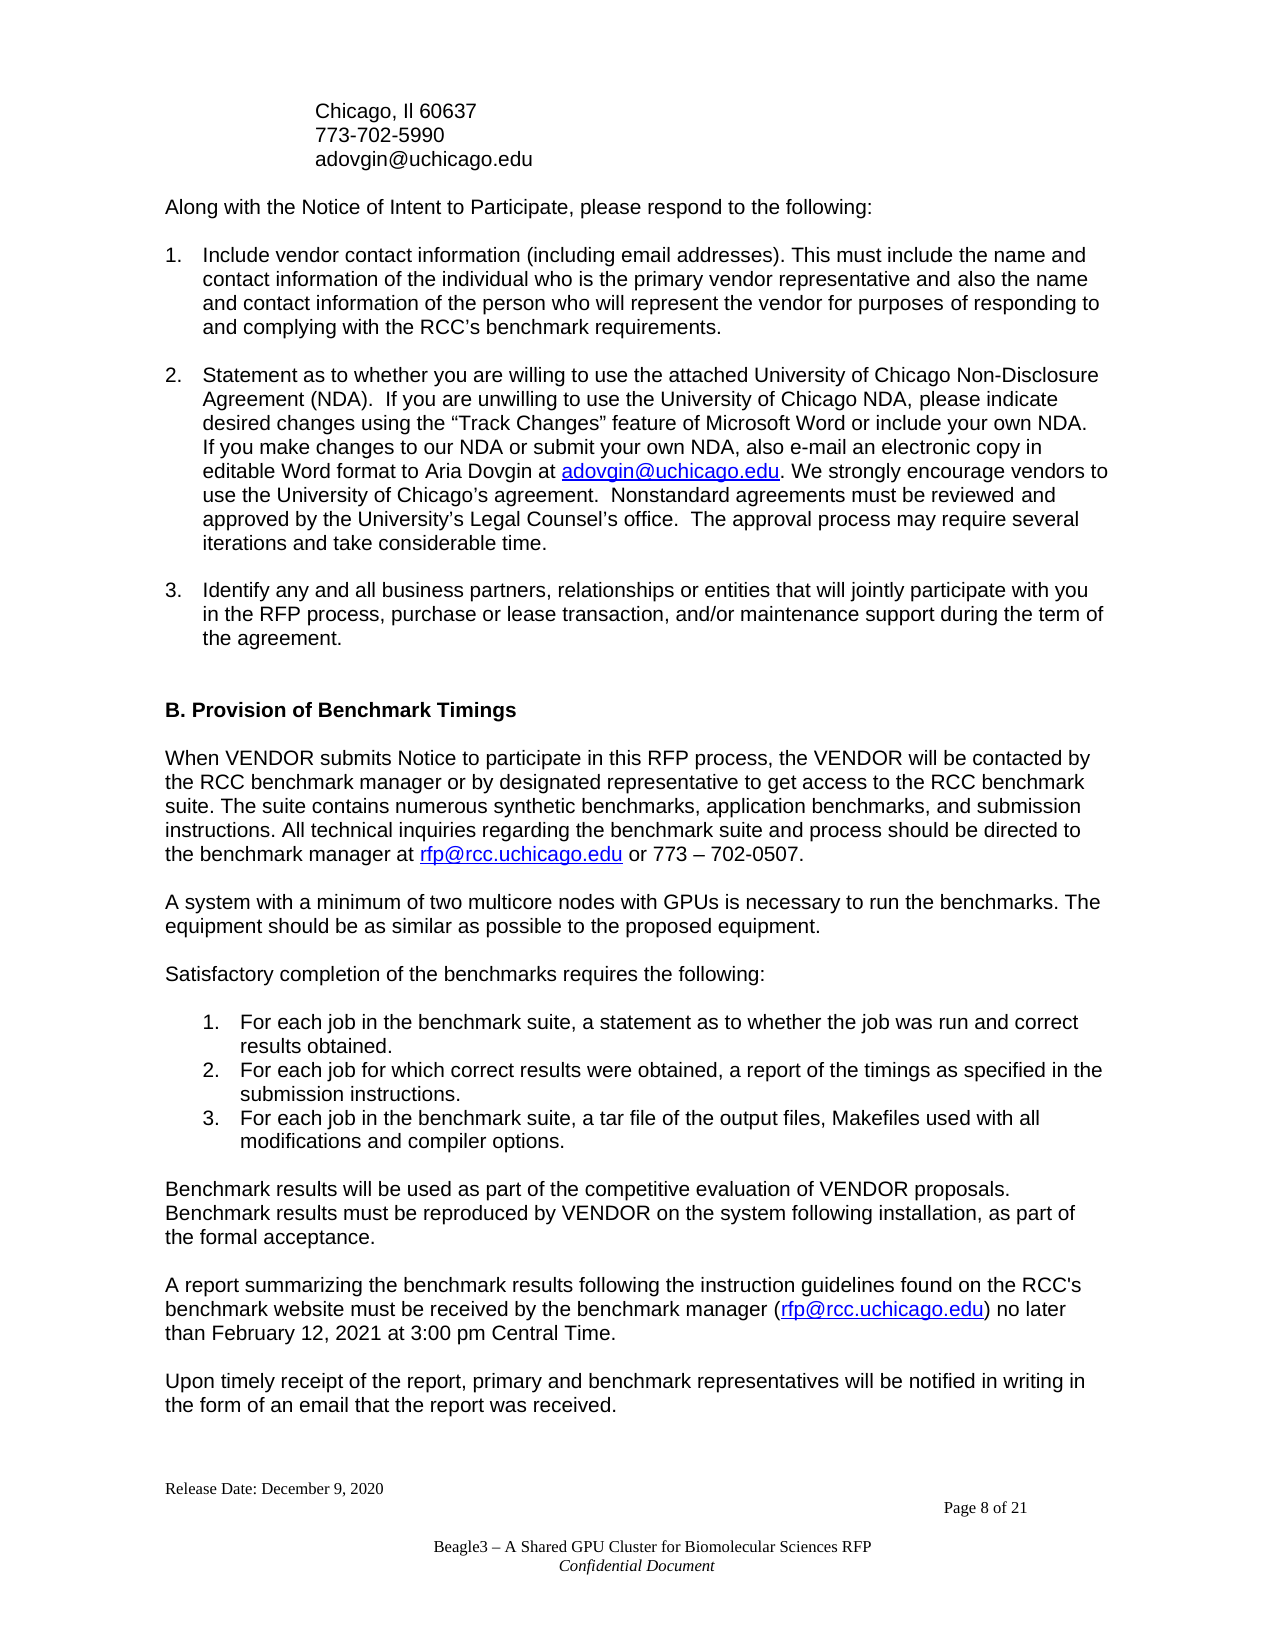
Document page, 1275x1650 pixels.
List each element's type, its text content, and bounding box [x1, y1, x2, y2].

text Benchmark results will be used as part of the competitive evaluation of VENDOR proposals. Benchmark results must be reproduced by VENDOR on the system following installation, as part of the formal acceptance. [165, 1177, 1110, 1249]
text Satisfactory completion of the benchmarks requires the following: [165, 962, 1110, 986]
text A report summarizing the benchmark results following the instruction guidelines found on the RCC's benchmark website must be received by the benchmark manager (rfp@rcc.uchicago.edu) no later than February 12, 2021 at 3:00 pm Central Time. [165, 1273, 1110, 1345]
text Upon timely receipt of the report, primary and benchmark representatives will be notified in writing in the form of an email that the report was received. [165, 1369, 1110, 1417]
text 773-702-5990 [315, 123, 1110, 147]
text Along with the Notice of Intent to Participate, please respond to the following: [165, 195, 1110, 219]
text A system with a minimum of two multicore nodes with GPUs is necessary to run the benchmarks. The equipment should be as similar as possible to the proposed equipment. [165, 890, 1110, 938]
list Statement as to whether you are willing to use the attached University of Chicago Non-Disclosure Agreement (NDA). If you are unwilling to use the University of Chicago NDA, please indicate desired changes using the “Track Changes” feature of Microsoft Word or include your own NDA. If you make changes to our NDA or submit your own NDA, also e-mail an electronic copy in editable Word format to Aria Dovgin at adovgin@uchicago.edu. We strongly encourage vendors to use the University of Chicago’s agreement. Nonstandard agreements must be reviewed and approved by the University’s Legal Counsel’s office. The approval process may require several iterations and take considerable time. [165, 363, 1110, 554]
list For each job in the benchmark suite, a statement as to whether the job was run and correct results obtained. [202, 1009, 1110, 1057]
list Include vendor contact information (including email addresses). This must include the name and contact information of the individual who is the primary vendor representative and also the name and contact information of the person who will represent the vendor for purposes of responding to and complying with the RCC’s benchmark requirements. [165, 243, 1110, 339]
list Identify any and all business partners, relationships or entities that will jointly participate with you in the RFP process, purchase or lease transaction, and/or maintenance support during the term of the agreement. [165, 578, 1110, 650]
list For each job for which correct results were obtained, a report of the timings as specified in the submission instructions. [202, 1057, 1110, 1105]
text When VENDOR submits Notice to participate in this RFP process, the VENDOR will be contacted by the RCC benchmark manager or by designated representative to get access to the RCC benchmark suite. The suite contains numerous synthetic benchmarks, application benchmarks, and submission instructions. All technical inquiries regarding the benchmark suite and process should be directed to the benchmark manager at rfp@rcc.uchicago.edu or 773 – 702-0507. [165, 746, 1110, 866]
text adovgin@uchicago.edu [315, 147, 1110, 171]
text Chicago, Il 60637 [315, 99, 1110, 123]
list For each job in the benchmark suite, a tar file of the output files, Makefiles used with all modifications and compiler options. [202, 1105, 1110, 1153]
text B. Provision of Benchmark Timings [165, 698, 1110, 722]
